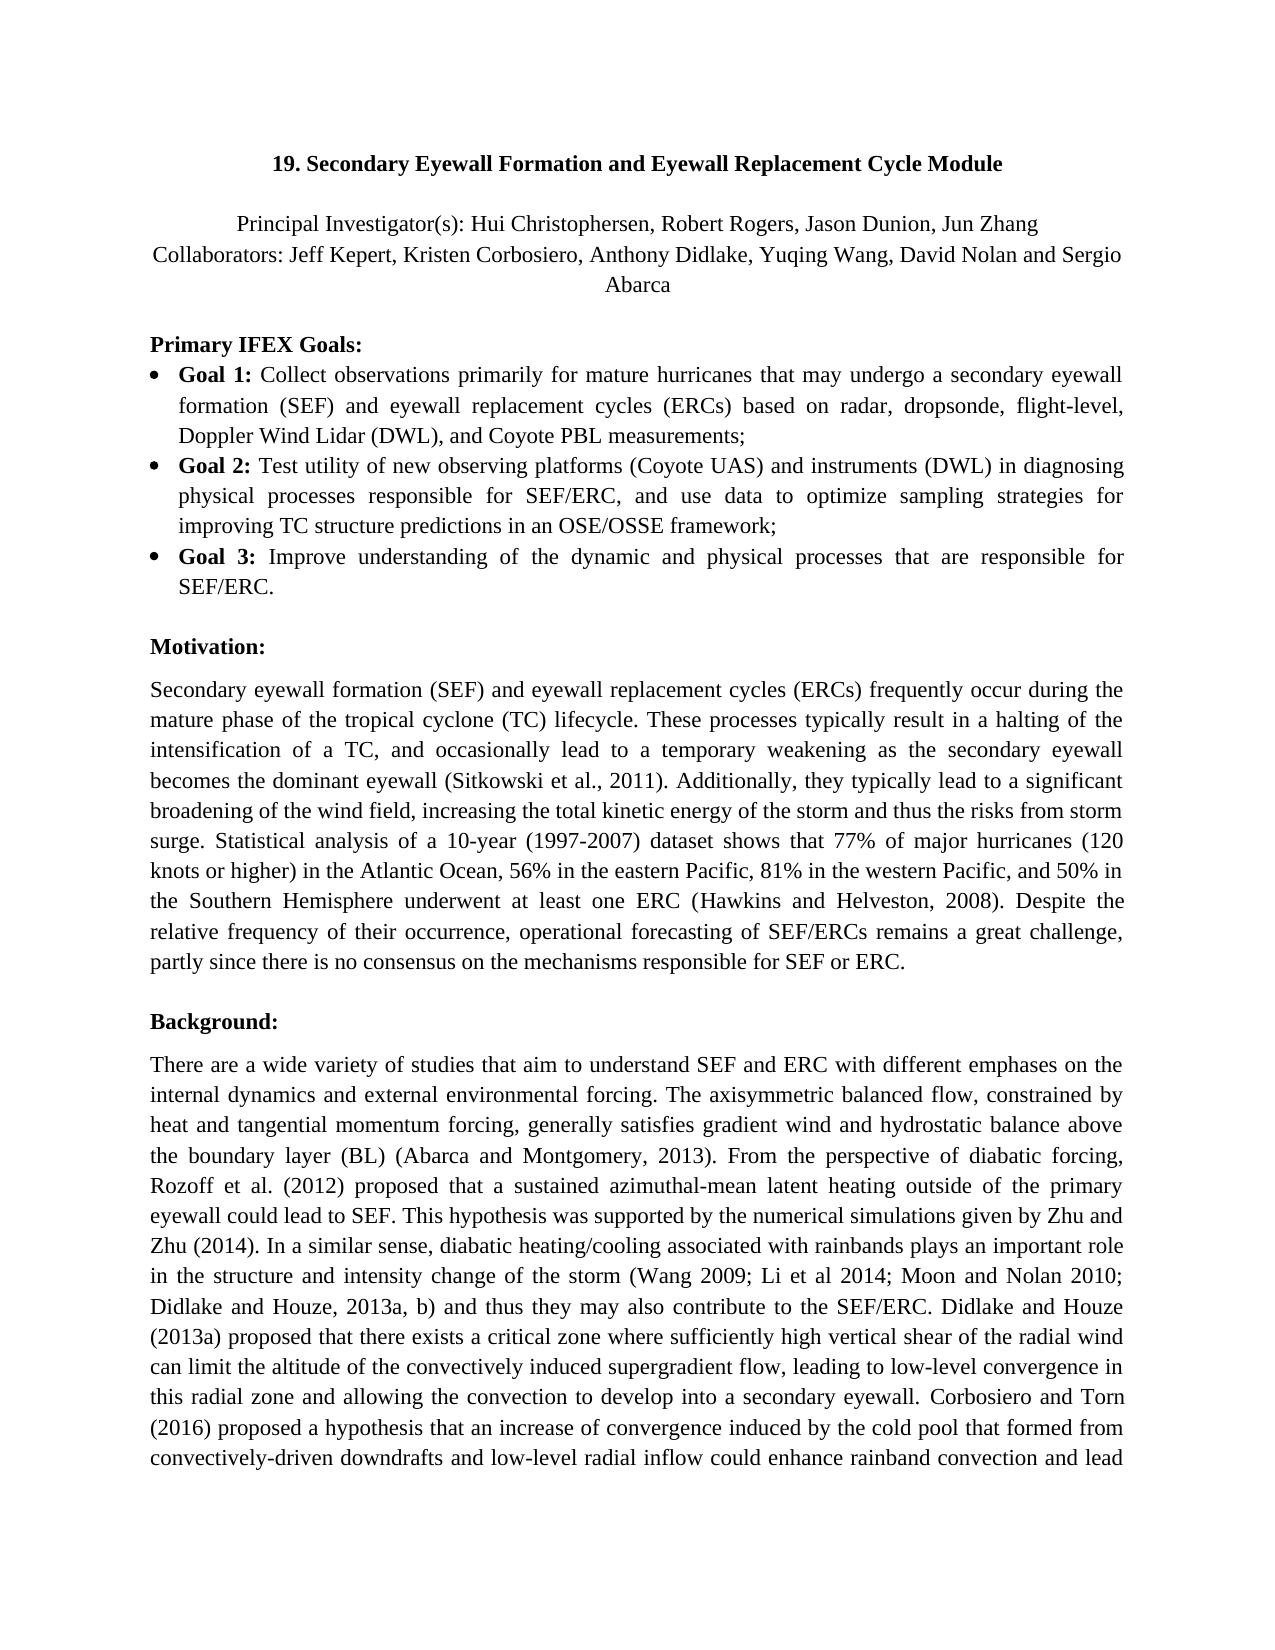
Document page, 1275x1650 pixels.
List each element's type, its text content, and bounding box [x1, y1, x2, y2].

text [150, 1051, 1125, 1470]
text Secondary eyewall formation (SEF) and eyewall replacement cycles (ERCs) frequently occur during the mature phase of the tropical cyclone (TC) lifecycle. These processes typically result in a halting of the intensification of a TC, and occasionally lead to a temporary weakening as the secondary eyewall becomes the dominant eyewall (Sitkowski et al., 2011). Additionally, they typically lead to a significant broadening of the wind field, increasing the total kinetic energy of the storm and thus the risks from storm surge. Statistical analysis of a 10-year (1997-2007) dataset shows that 77% of major hurricanes (120 knots or higher) in the Atlantic Ocean, 56% in the eastern Pacific, 81% in the western Pacific, and 50% in the Southern Hemisphere underwent at least one ERC (Hawkins and Helveston, 2008). Despite the relative frequency of their occurrence, operational forecasting of SEF/ERCs remains a great challenge, partly since there is no consensus on the mechanisms responsible for SEF or ERC. [150, 676, 1125, 974]
text Background: [150, 1008, 1125, 1035]
list Goal 1: Collect observations primarily for mature hurricanes that may undergo a secondary eyewall formation (SEF) and eyewall replacement cycles (ERCs) based on radar, dropsonde, flight-level, Doppler Wind Lidar (DWL), and Coyote PBL measurements; [150, 361, 1125, 448]
text Principal Investigator(s): Hui Christophersen, Robert Rogers, Jason Dunion, Jun Zhang [150, 210, 1125, 237]
text Primary IFEX Goals: [150, 331, 1125, 358]
text 19. Secondary Eyewall Formation and Eyewall Replacement Cycle Module [150, 150, 1125, 176]
list Goal 3: Improve understanding of the dynamic and physical processes that are responsible for SEF/ERC. [150, 543, 1125, 599]
list Goal 2: Test utility of new observing platforms (Coyote UAS) and instruments (DWL) in diagnosing physical processes responsible for SEF/ERC, and use data to optimize sampling strategies for improving TC structure predictions in an OSE/OSSE framework; [150, 452, 1125, 539]
text Collaborators: Jeff Kepert, Kristen Corbosiero, Anthony Didlake, Yuqing Wang, David Nolan and Sergio Abarca [150, 241, 1125, 297]
text Motivation: [150, 633, 1125, 660]
